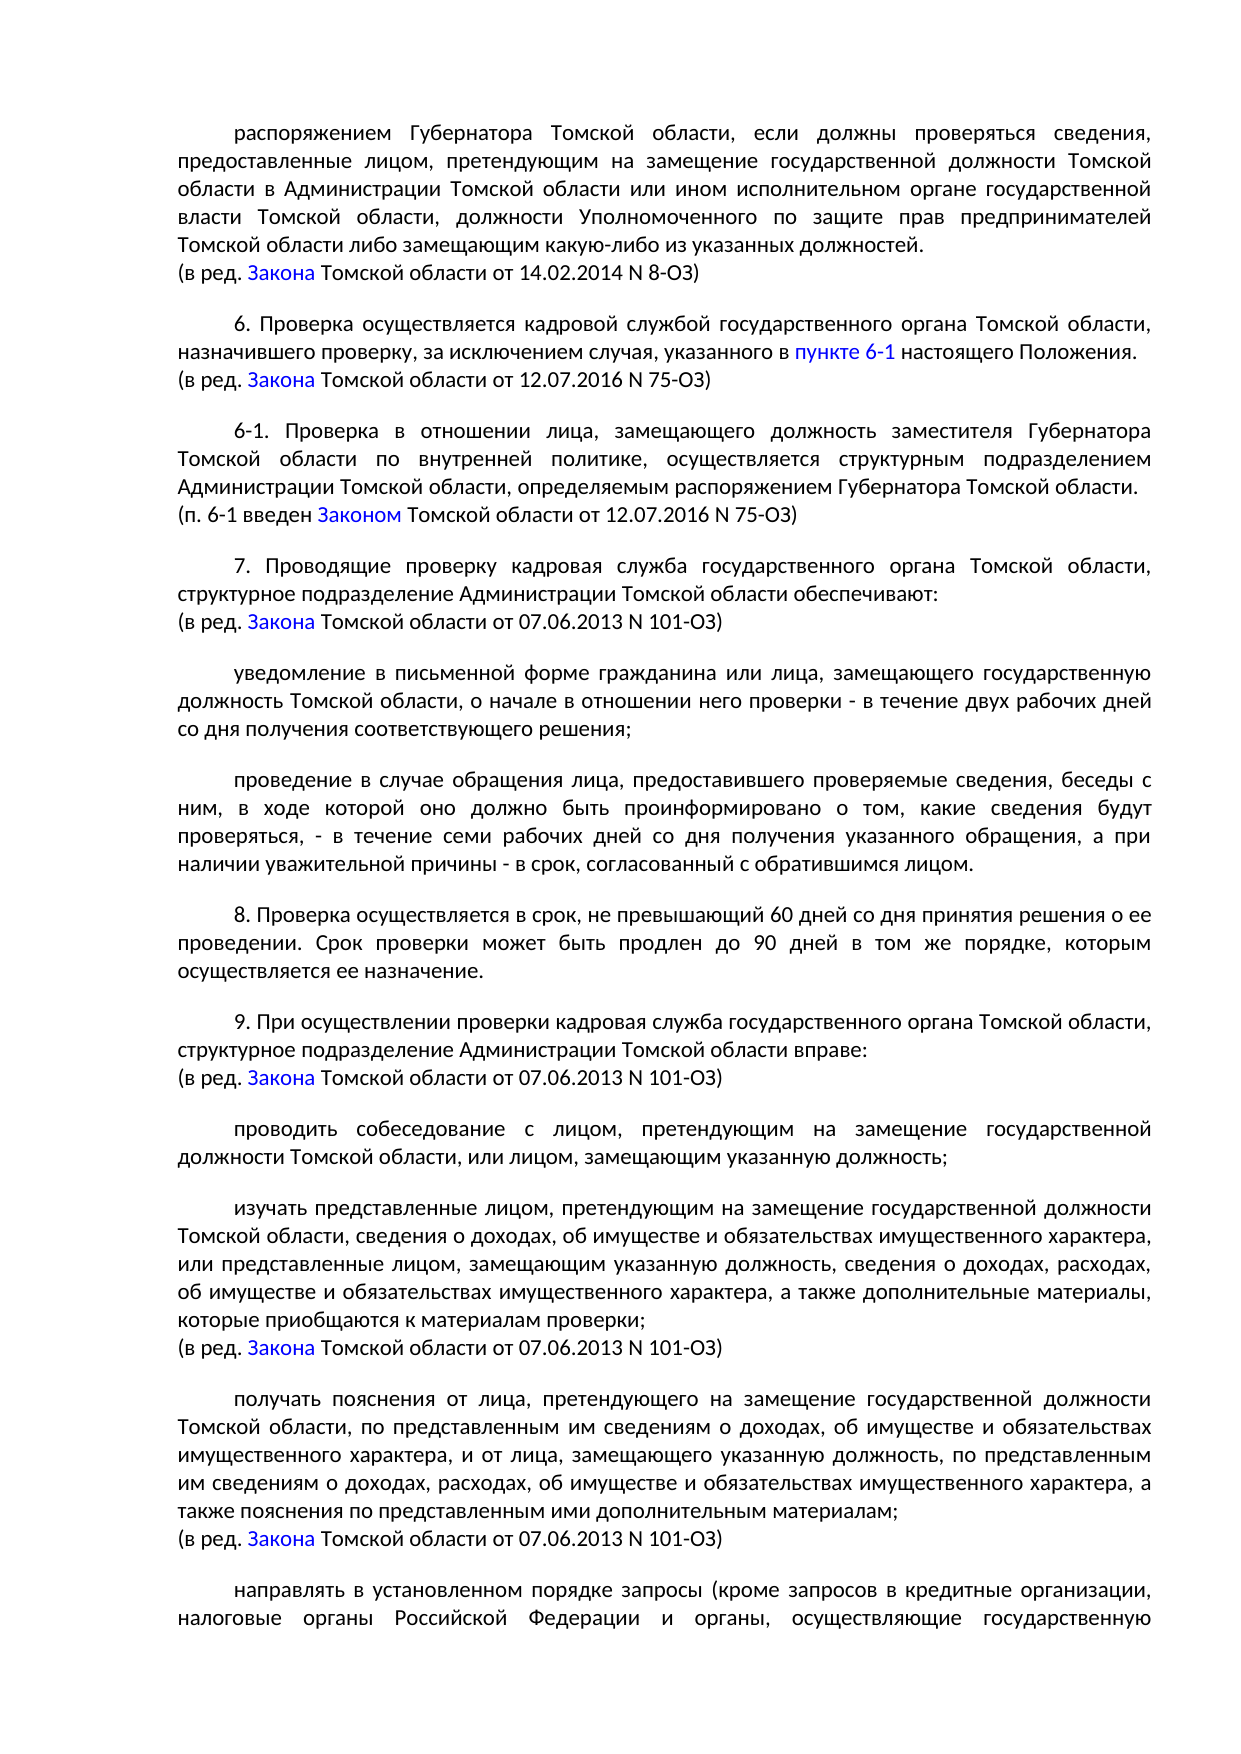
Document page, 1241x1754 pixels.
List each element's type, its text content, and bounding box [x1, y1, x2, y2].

text (в ред. Закона Томской области от 14.02.2014 N 8-ОЗ) [177, 258, 1152, 286]
text проведение в случае обращения лица, предоставившего проверяемые сведения, беседы с ним, в ходе которой оно должно быть проинформировано о том, какие сведения будут проверяться, - в течение семи рабочих дней со дня получения указанного обращения, а при наличии уважительной причины - в срок, согласованный с обратившимся лицом. [177, 765, 1152, 877]
text (в ред. Закона Томской области от 07.06.2013 N 101-ОЗ) [177, 607, 1152, 635]
text (в ред. Закона Томской области от 12.07.2016 N 75-ОЗ) [177, 365, 1152, 393]
text 6. Проверка осуществляется кадровой службой государственного органа Томской области, назначившего проверку, за исключением случая, указанного в пункте 6-1 настоящего Положения. [177, 309, 1152, 365]
text уведомление в письменной форме гражданина или лица, замещающего государственную должность Томской области, о начале в отношении него проверки - в течение двух рабочих дней со дня получения соответствующего решения; [177, 658, 1152, 742]
text (в ред. Закона Томской области от 07.06.2013 N 101-ОЗ) [177, 1524, 1152, 1552]
text 6-1. Проверка в отношении лица, замещающего должность заместителя Губернатора Томской области по внутренней политике, осуществляется структурным подразделением Администрации Томской области, определяемым распоряжением Губернатора Томской области. [177, 416, 1152, 500]
text изучать представленные лицом, претендующим на замещение государственной должности Томской области, сведения о доходах, об имуществе и обязательствах имущественного характера, или представленные лицом, замещающим указанную должность, сведения о доходах, расходах, об имуществе и обязательствах имущественного характера, а также дополнительные материалы, которые приобщаются к материалам проверки; [177, 1193, 1152, 1333]
text 9. При осуществлении проверки кадровая служба государственного органа Томской области, структурное подразделение Администрации Томской области вправе: [177, 1007, 1152, 1063]
text 7. Проводящие проверку кадровая служба государственного органа Томской области, структурное подразделение Администрации Томской области обеспечивают: [177, 551, 1152, 607]
text 8. Проверка осуществляется в срок, не превышающий 60 дней со дня принятия решения о ее проведении. Срок проверки может быть продлен до 90 дней в том же порядке, которым осуществляется ее назначение. [177, 900, 1152, 984]
text (в ред. Закона Томской области от 07.06.2013 N 101-ОЗ) [177, 1063, 1152, 1091]
text проводить собеседование с лицом, претендующим на замещение государственной должности Томской области, или лицом, замещающим указанную должность; [177, 1114, 1152, 1170]
text (в ред. Закона Томской области от 07.06.2013 N 101-ОЗ) [177, 1333, 1152, 1361]
text распоряжением Губернатора Томской области, если должны проверяться сведения, предоставленные лицом, претендующим на замещение государственной должности Томской области в Администрации Томской области или ином исполнительном органе государственной власти Томской области, должности Уполномоченного по защите прав предпринимателей Томской области либо замещающим какую-либо из указанных должностей. [177, 118, 1152, 258]
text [177, 1575, 1152, 1631]
text (п. 6-1 введен Законом Томской области от 12.07.2016 N 75-ОЗ) [177, 500, 1152, 528]
text получать пояснения от лица, претендующего на замещение государственной должности Томской области, по представленным им сведениям о доходах, об имуществе и обязательствах имущественного характера, и от лица, замещающего указанную должность, по представленным им сведениям о доходах, расходах, об имуществе и обязательствах имущественного характера, а также пояснения по представленным ими дополнительным материалам; [177, 1384, 1152, 1524]
